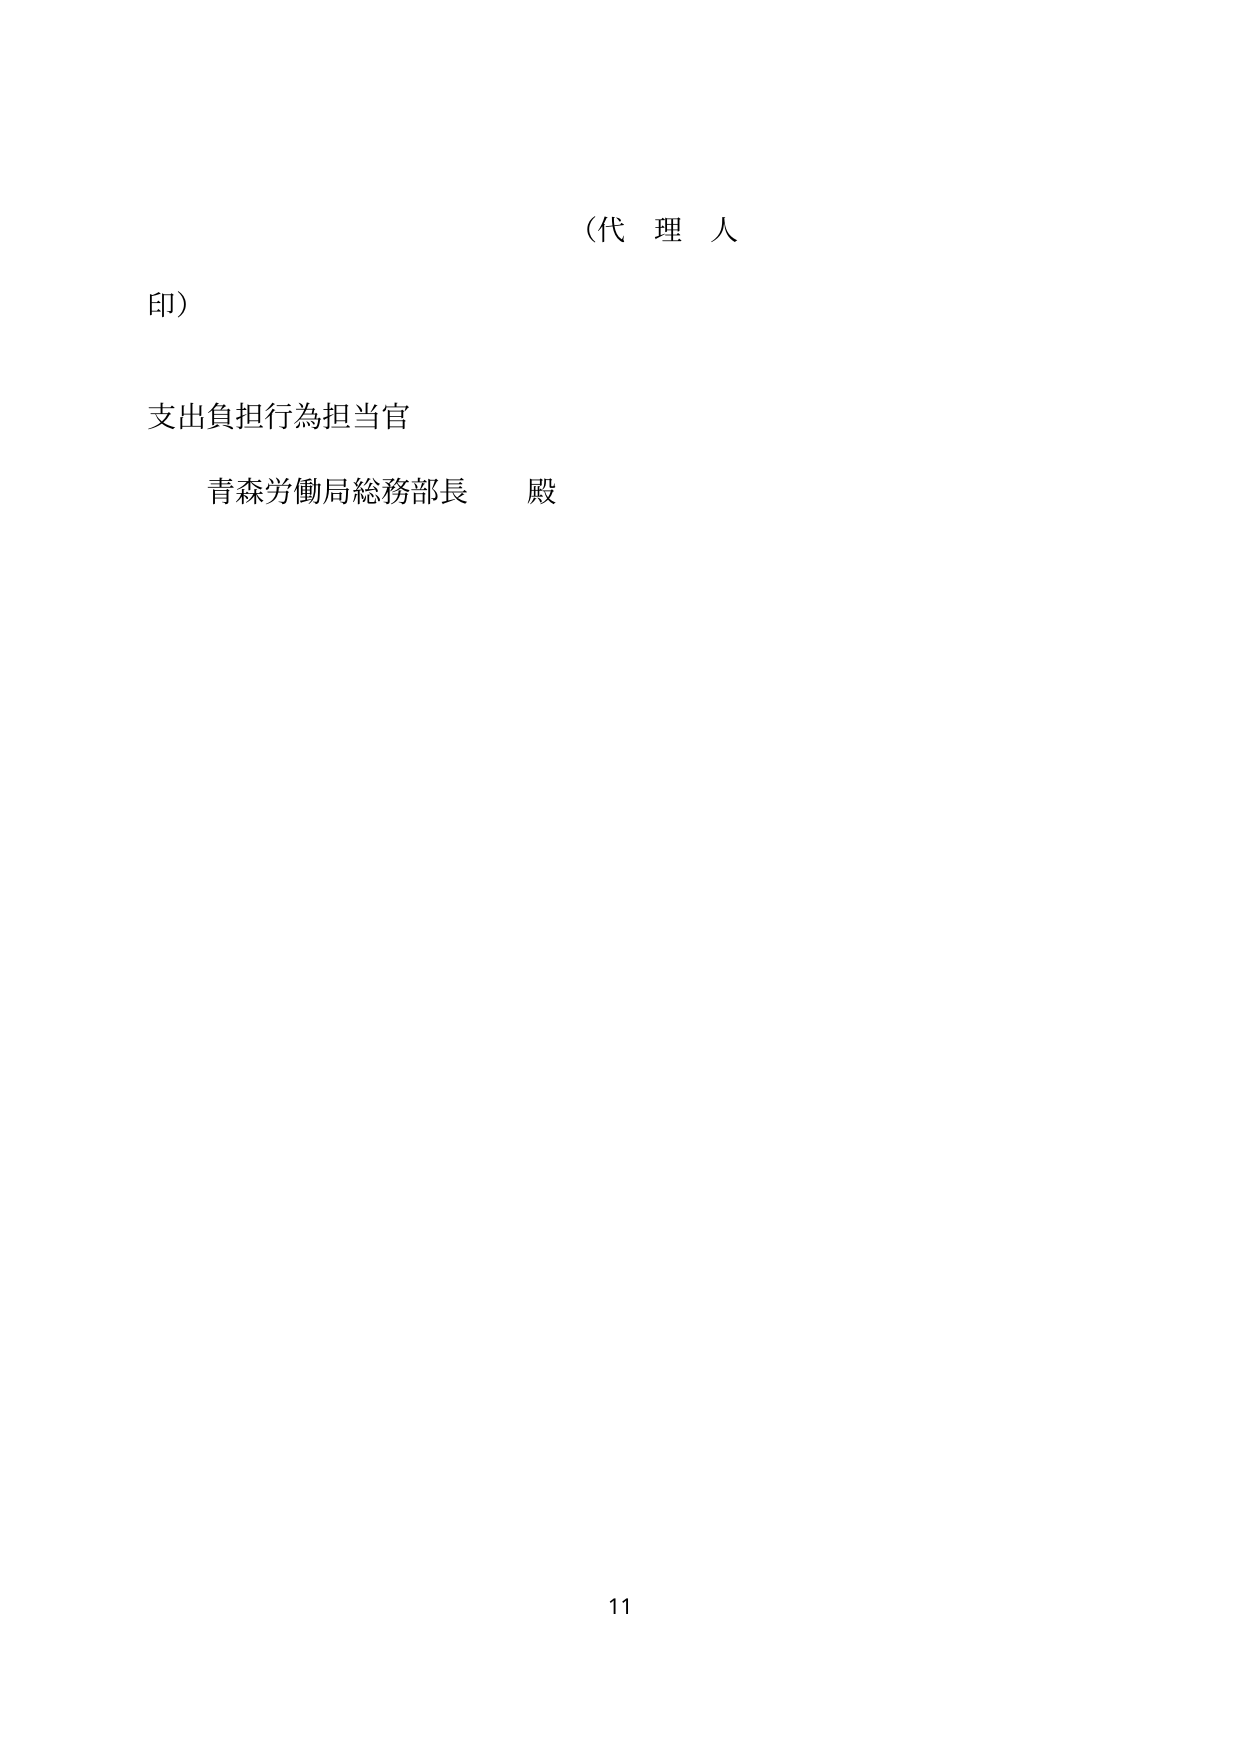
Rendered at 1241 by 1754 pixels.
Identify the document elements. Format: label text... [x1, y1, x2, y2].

text 青森労働局総務部長 殿別紙２ [148, 453, 1092, 528]
text 支出負担行為担当官 [148, 378, 1092, 453]
text （代 理 人 印） [148, 190, 1092, 340]
